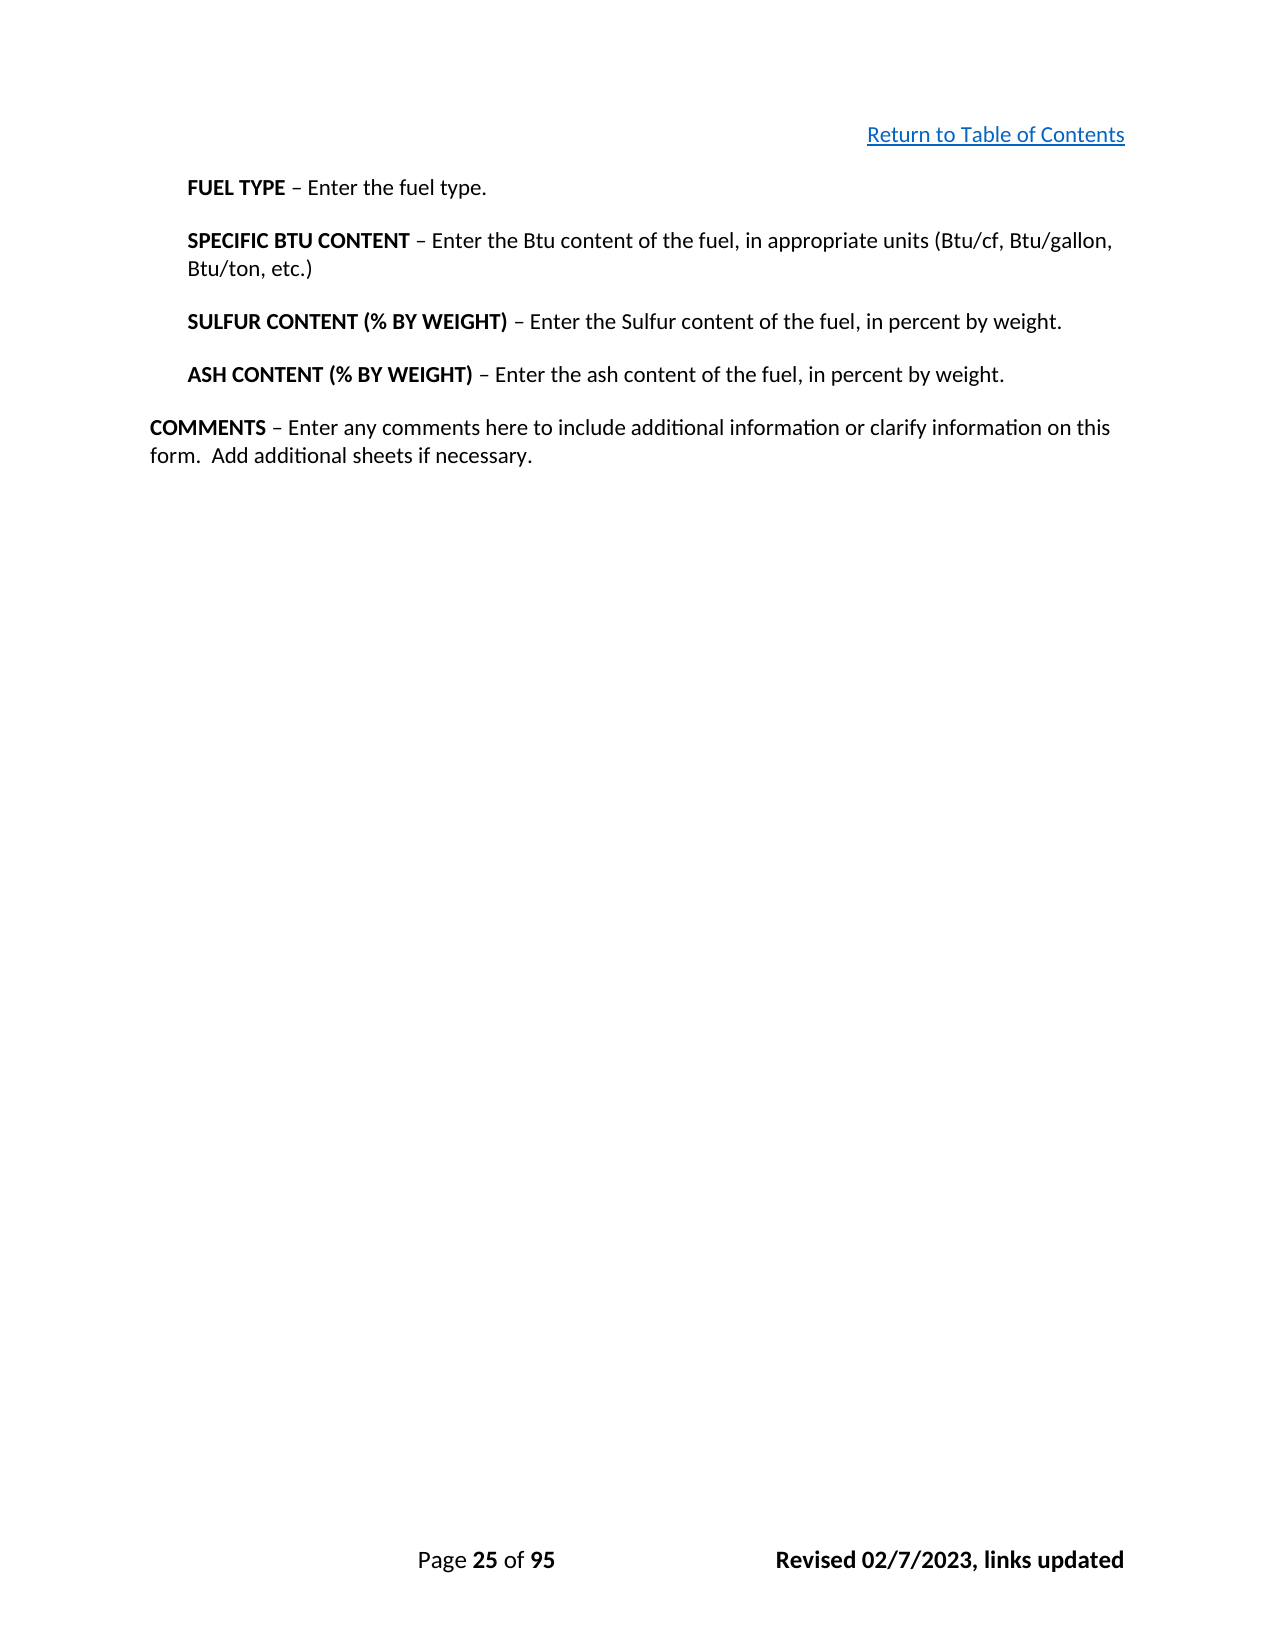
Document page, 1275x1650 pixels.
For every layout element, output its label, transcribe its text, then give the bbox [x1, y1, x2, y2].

text COMMENTS – Enter any comments here to include additional information or clarify information on this form. Add additional sheets if necessary. [150, 413, 1125, 469]
text SPECIFIC BTU CONTENT – Enter the Btu content of the fuel, in appropriate units (Btu/cf, Btu/gallon, Btu/ton, etc.) [187, 226, 1125, 282]
text SULFUR CONTENT (% BY WEIGHT) – Enter the Sulfur content of the fuel, in percent by weight. [187, 307, 1125, 335]
text ASH CONTENT (% BY WEIGHT) – Enter the ash content of the fuel, in percent by weight. [187, 360, 1125, 388]
text Return to Table of Contents [187, 120, 1125, 148]
text FUEL TYPE – Enter the fuel type. [187, 173, 1125, 201]
